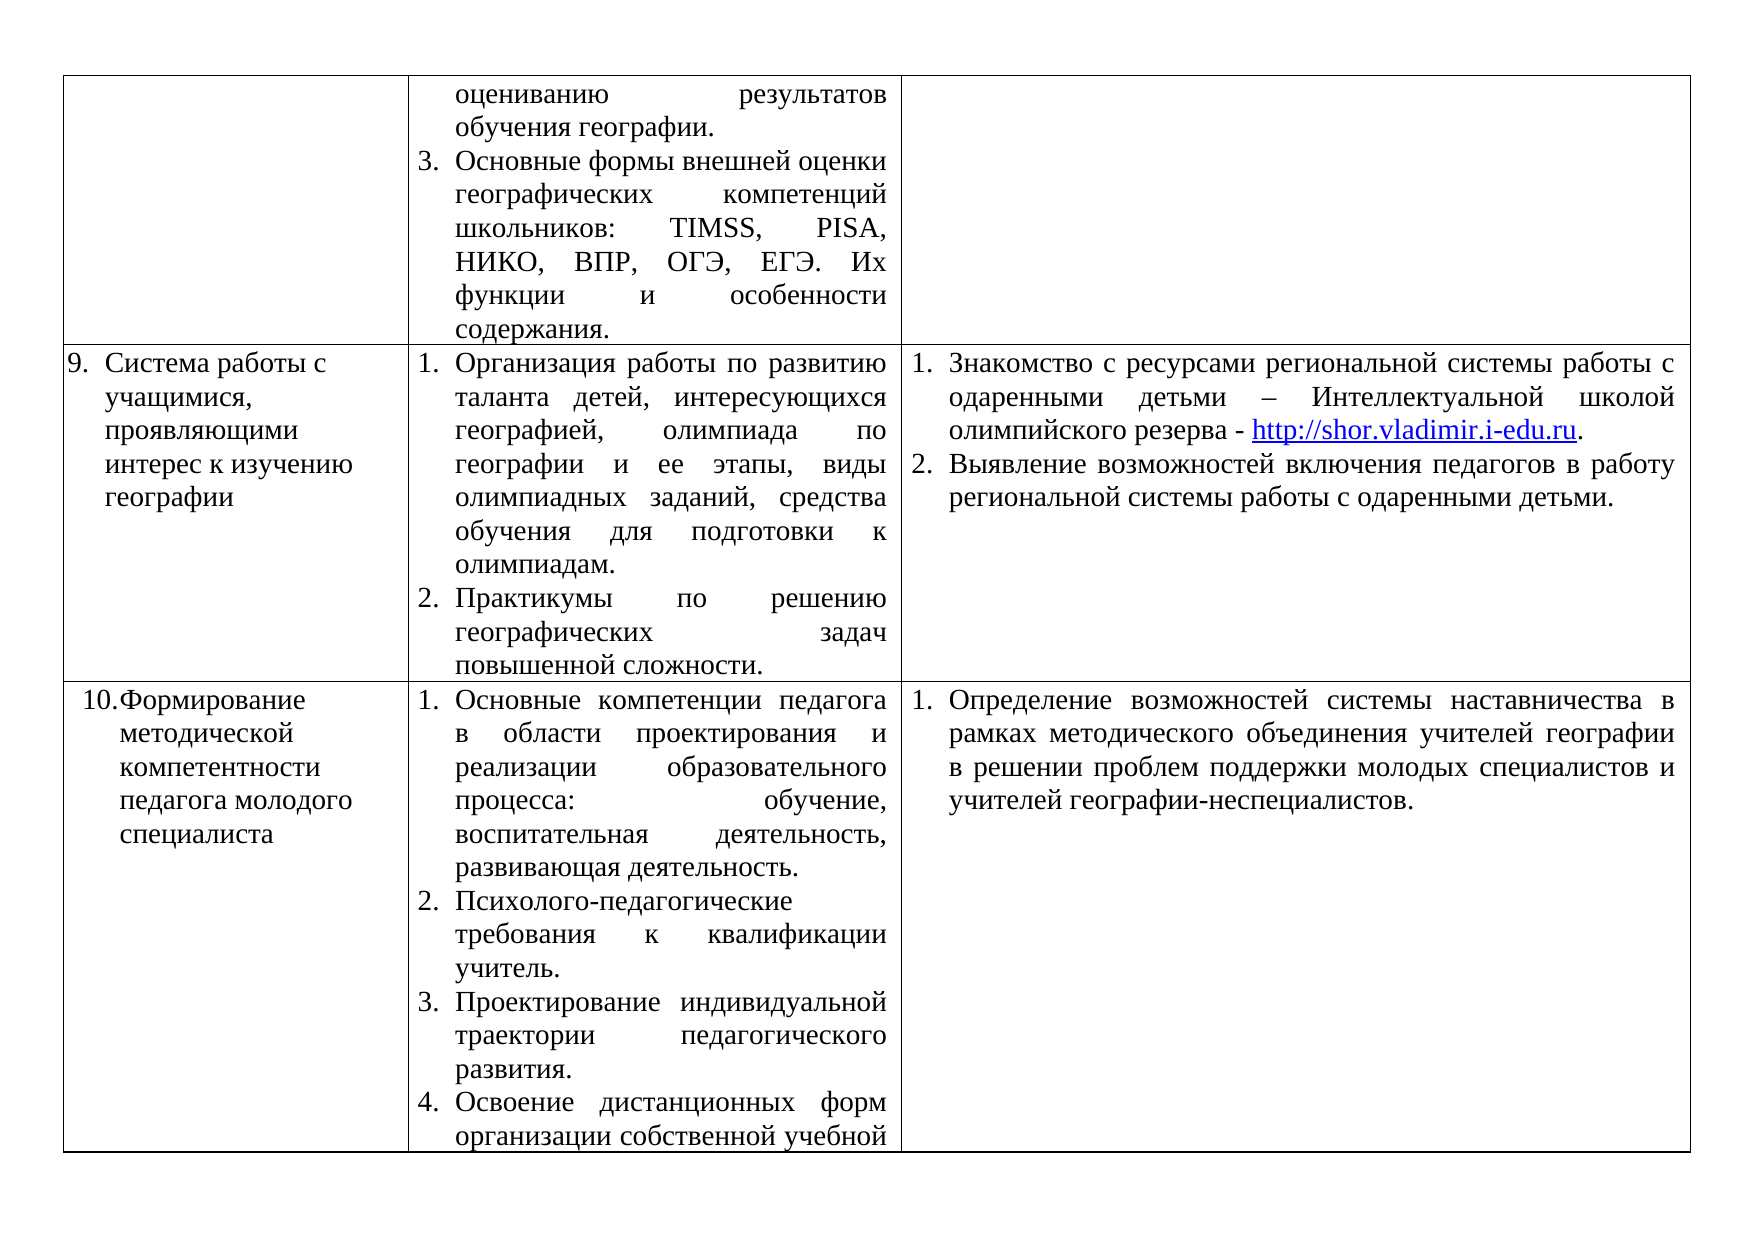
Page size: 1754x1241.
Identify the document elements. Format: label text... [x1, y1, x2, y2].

table_cell Организация работы по развитию таланта детей, интересующихся географией, олимпиада по географии и ее этапы, виды олимпиадных заданий, средства обучения для подготовки к олимпиадам. Практикумы по решению географических задач повышенной сложности. [409, 345, 901, 681]
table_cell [902, 76, 1690, 344]
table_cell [902, 682, 1690, 1151]
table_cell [64, 682, 408, 1151]
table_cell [409, 682, 901, 1151]
table_cell Система работы с учащимися, проявляющими интерес к изучению географии [64, 345, 408, 681]
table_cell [64, 76, 408, 344]
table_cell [409, 76, 901, 344]
table_cell Знакомство с ресурсами региональной системы работы с одаренными детьми – Интеллектуальной школой олимпийского резерва - http://shor.vladimir.i-edu.ru. Выявление возможностей включения педагогов в работу региональной системы работы с одаренными детьми. [902, 345, 1690, 681]
